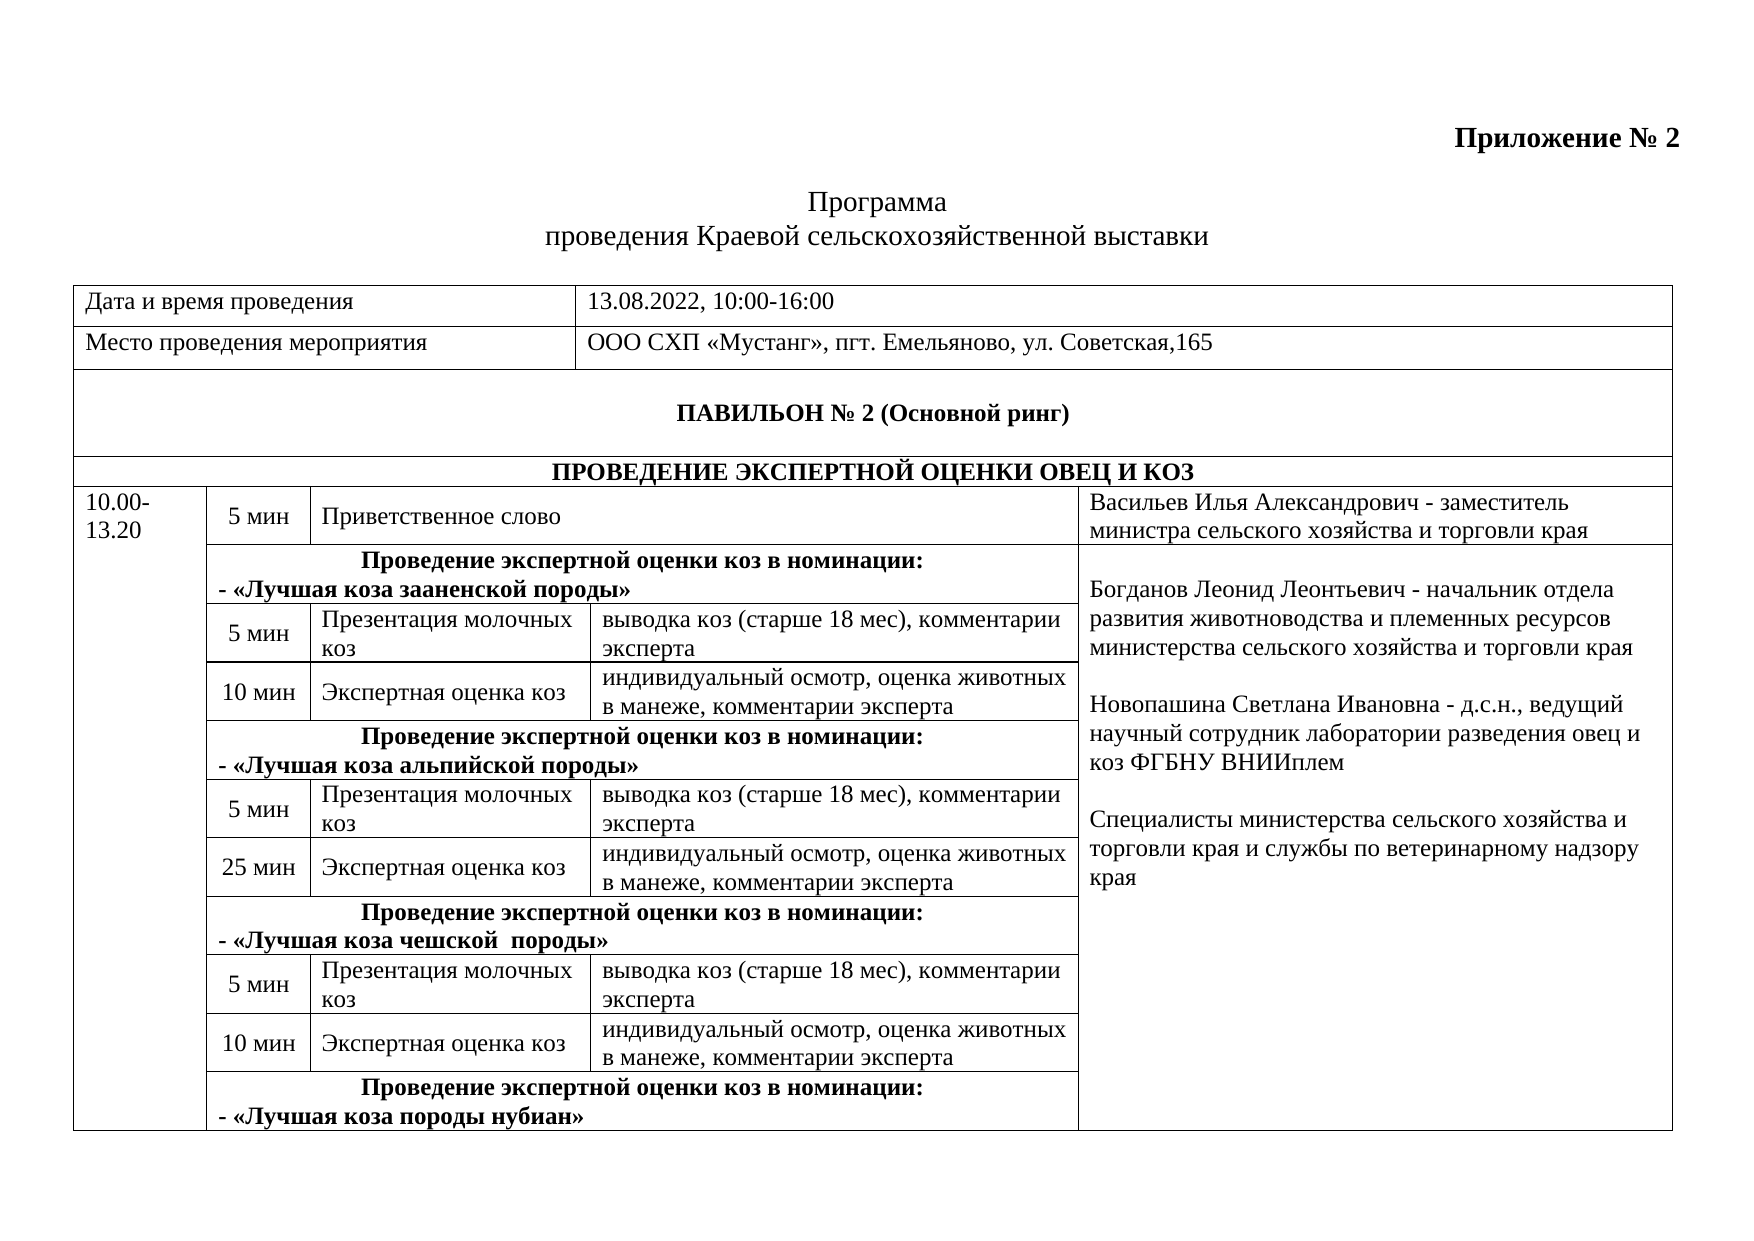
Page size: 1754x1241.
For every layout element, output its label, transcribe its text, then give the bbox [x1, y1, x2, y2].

text Программа [74, 184, 1680, 218]
table_cell ПАВИЛЬОН № 2 (Основной ринг) [74, 370, 1672, 456]
table_header Дата и время проведения [74, 286, 575, 326]
table_cell 10 мин [207, 1014, 310, 1071]
table_cell Презентация молочных коз [311, 955, 590, 1013]
table_cell 5 мин [207, 955, 310, 1013]
table_cell Место проведения мероприятия [74, 327, 575, 369]
table_header 13.08.2022, 10:00-16:00 [576, 286, 1672, 326]
table_cell индивидуальный осмотр, оценка животных в манеже, комментарии эксперта [591, 663, 1078, 720]
table_cell 5 мин [207, 604, 310, 661]
table_cell Экспертная оценка коз [311, 1014, 590, 1071]
table_cell 25 мин [207, 838, 310, 896]
table_cell выводка коз (старше 18 мес), комментарии эксперта [591, 780, 1078, 837]
table_cell Проведение экспертной оценки коз в номинации: - «Лучшая коза альпийской породы» [207, 721, 1078, 778]
table_cell Приветственное слово [311, 487, 1078, 544]
table_cell Васильев Илья Александрович - заместитель министра сельского хозяйства и торговли края [1079, 487, 1672, 544]
table_cell Проведение экспертной оценки коз в номинации: - «Лучшая коза зааненской породы» [207, 545, 1078, 603]
table_cell 10.00-13.20 [74, 487, 206, 1130]
table_cell 5 мин [207, 780, 310, 837]
table_cell Экспертная оценка коз [311, 838, 590, 896]
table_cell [591, 1014, 1078, 1071]
text Приложение № 2 [679, 120, 1680, 153]
text проведения Краевой сельскохозяйственной выставки [74, 218, 1680, 252]
table_cell Богданов Леонид Леонтьевич - начальник отдела развития животноводства и племенных ресурсов министерства сельского хозяйства и торговли края Новопашина Светлана Ивановна - д.с.н., ведущий научный сотрудник лаборатории разведения овец и коз ФГБНУ ВНИИплем Специалисты министерства сельского хозяйства и торговли края и службы по ветеринарному надзору края [1079, 545, 1672, 1130]
table_cell Презентация молочных коз [311, 604, 590, 661]
table_cell индивидуальный осмотр, оценка животных в манеже, комментарии эксперта [591, 838, 1078, 896]
table_cell Проведение экспертной оценки коз в номинации: - «Лучшая коза породы нубиан» [207, 1072, 1078, 1130]
table_cell 10 мин [207, 663, 310, 720]
table_cell Проведение экспертной оценки коз в номинации: - «Лучшая коза чешской породы» [207, 897, 1078, 954]
table_cell 5 мин [207, 487, 310, 544]
table_cell Презентация молочных коз [311, 780, 590, 837]
table_cell выводка коз (старше 18 мес), комментарии эксперта [591, 604, 1078, 661]
table_cell Экспертная оценка коз [311, 663, 590, 720]
table_cell проведение экспертной оценки овец и коз [74, 457, 1672, 486]
table_cell выводка коз (старше 18 мес), комментарии эксперта [591, 955, 1078, 1013]
table_cell ООО СХП «Мустанг», пгт. Емельяново, ул. Советская,165 [576, 327, 1672, 369]
